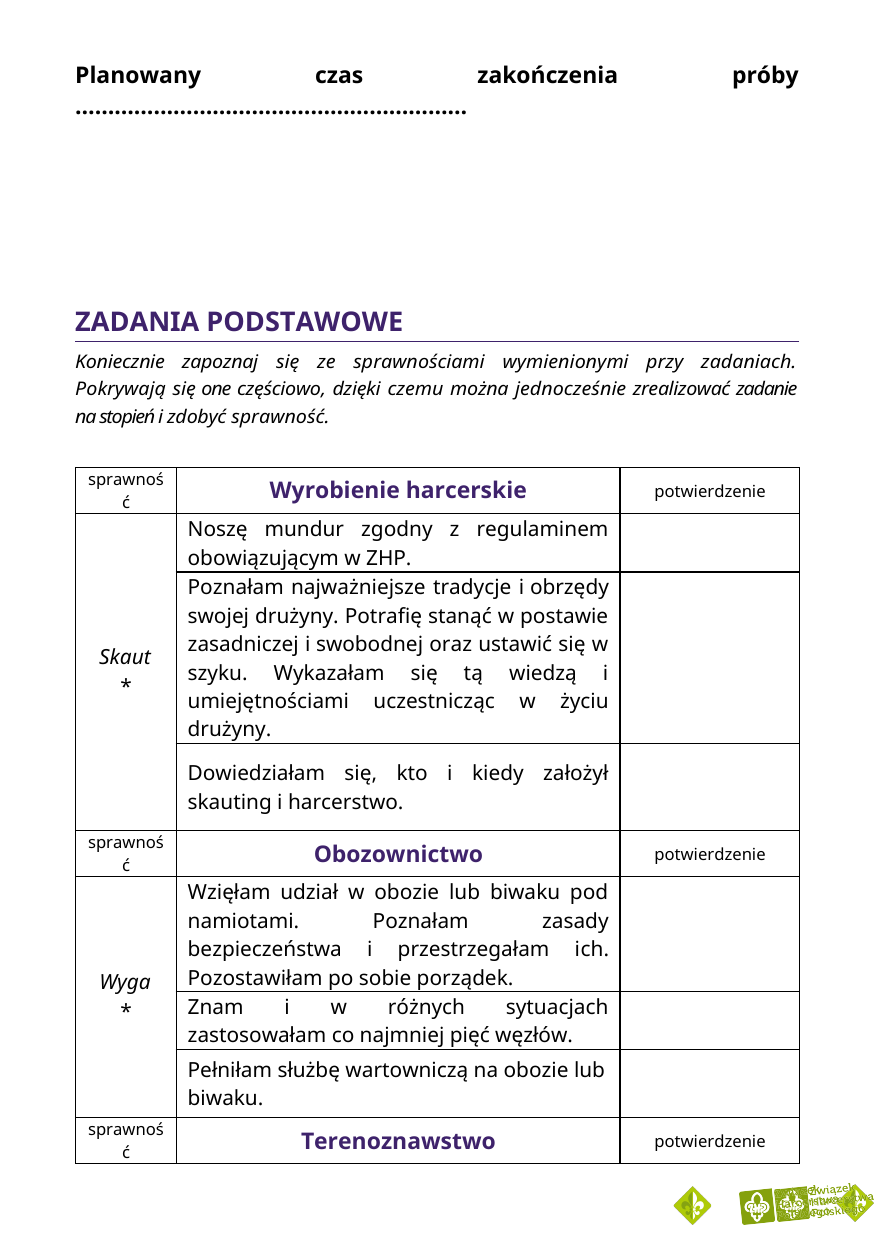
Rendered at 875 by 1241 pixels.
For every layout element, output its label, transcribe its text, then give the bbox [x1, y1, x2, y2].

subtitle ZADANIA PODSTAWOWE [75, 302, 799, 341]
table_cell Dowiedziałam się, kto i kiedy założył skauting i harcerstwo. [177, 744, 619, 830]
table_cell [621, 992, 799, 1049]
table_cell potwierdzenie [621, 1118, 799, 1163]
text Koniecznie zapoznaj się ze sprawnościami wymienionymi przy zadaniach. Pokrywają się one częściowo, dzięki czemu można jednocześnie zrealizować zadanie na stopień i zdobyć sprawność. [75, 348, 799, 428]
table_cell Wzięłam udział w obozie lub biwaku pod namiotami. Poznałam zasady bezpieczeństwa i przestrzegałam ich. Pozostawiłam po sobie porządek. [177, 877, 619, 991]
table_cell Poznałam najważniejsze tradycje i obrzędy swojej drużyny. Potrafię stanąć w postawie zasadniczej i swobodnej oraz ustawić się w szyku. Wykazałam się tą wiedzą i umiejętnościami uczestnicząc w życiu drużyny. [177, 573, 619, 743]
text Planowany czas zakończenia próby …………………………………………………… [75, 59, 799, 122]
table_cell [621, 1050, 799, 1117]
table_cell Noszę mundur zgodny z regulaminem obowiązującym w ZHP. [177, 514, 619, 571]
picture [739, 1183, 874, 1225]
table_cell sprawność [76, 831, 176, 876]
table_cell Pełniłam służbę wartowniczą na obozie lub biwaku. [177, 1050, 619, 1117]
table_header potwierdzenie [621, 468, 799, 513]
table_cell sprawność [76, 1118, 176, 1163]
table_header sprawność [76, 468, 176, 513]
table_cell Obozownictwo [177, 831, 619, 876]
table_header Wyrobienie harcerskie [177, 468, 619, 513]
table_cell Wyga * [76, 877, 176, 1117]
table_cell Skaut * [76, 514, 176, 830]
table_cell Terenoznawstwo [177, 1118, 619, 1163]
table_cell [621, 573, 799, 743]
table_cell potwierdzenie [621, 831, 799, 876]
table_cell [621, 514, 799, 571]
table_cell [621, 744, 799, 830]
table_cell Znam i w różnych sytuacjach zastosowałam co najmniej pięć węzłów. [177, 992, 619, 1049]
picture [673, 1186, 712, 1225]
table_cell [621, 877, 799, 991]
